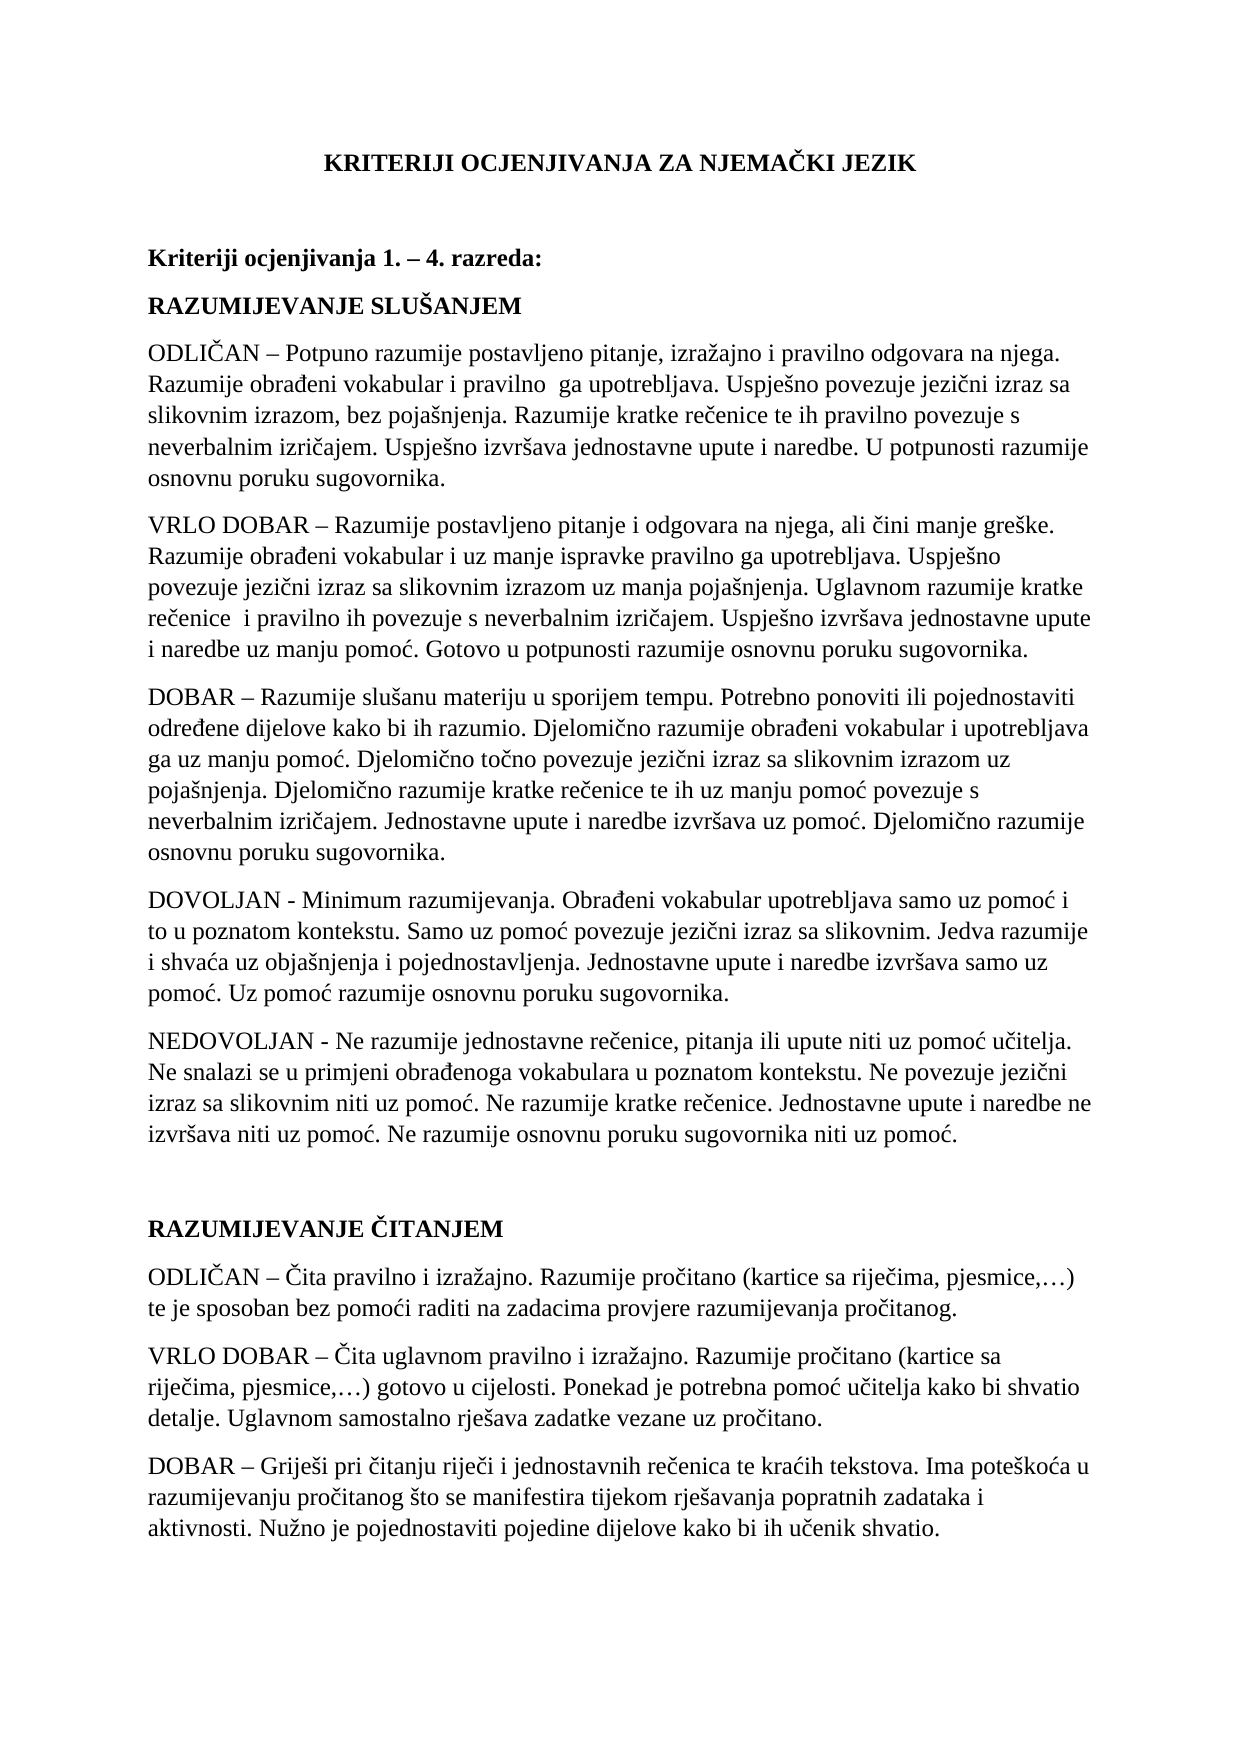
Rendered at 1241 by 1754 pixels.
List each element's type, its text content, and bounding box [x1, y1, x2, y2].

text RAZUMIJEVANJE ČITANJEM [148, 1214, 1093, 1243]
text DOBAR – Griješi pri čitanju riječi i jednostavnih rečenica te kraćih tekstova. Ima poteškoća u razumijevanju pročitanog što se manifestira tijekom rješavanja popratnih zadataka i aktivnosti. Nužno je pojednostaviti pojedine dijelove kako bi ih učenik shvatio. [148, 1451, 1093, 1542]
text ODLIČAN – Čita pravilno i izražajno. Razumije pročitano (kartice sa riječima, pjesmice,…) te je sposoban bez pomoći raditi na zadacima provjere razumijevanja pročitanog. [148, 1262, 1093, 1322]
text DOVOLJAN - Minimum razumijevanja. Obrađeni vokabular upotrebljava samo uz pomoć i to u poznatom kontekstu. Samo uz pomoć povezuje jezični izraz sa slikovnim. Jedva razumije i shvaća uz objašnjenja i pojednostavljenja. Jednostavne upute i naredbe izvršava samo uz pomoć. Uz pomoć razumije osnovnu poruku sugovornika. [148, 885, 1093, 1007]
text NEDOVOLJAN - Ne razumije jednostavne rečenice, pitanja ili upute niti uz pomoć učitelja. Ne snalazi se u primjeni obrađenoga vokabulara u poznatom kontekstu. Ne povezuje jezični izraz sa slikovnim niti uz pomoć. Ne razumije kratke rečenice. Jednostavne upute i naredbe ne izvršava niti uz pomoć. Ne razumije osnovnu poruku sugovornika niti uz pomoć. [148, 1026, 1093, 1148]
text RAZUMIJEVANJE SLUŠANJEM [148, 291, 1093, 319]
text DOBAR – Razumije slušanu materiju u sporijem tempu. Potrebno ponoviti ili pojednostaviti određene dijelove kako bi ih razumio. Djelomično razumije obrađeni vokabular i upotrebljava ga uz manju pomoć. Djelomično točno povezuje jezični izraz sa slikovnim izrazom uz pojašnjenja. Djelomično razumije kratke rečenice te ih uz manju pomoć povezuje s neverbalnim izričajem. Jednostavne upute i naredbe izvršava uz pomoć. Djelomično razumije osnovnu poruku sugovornika. [148, 682, 1093, 866]
text ODLIČAN – Potpuno razumije postavljeno pitanje, izražajno i pravilno odgovara na njega. Razumije obrađeni vokabular i pravilno ga upotrebljava. Uspješno povezuje jezični izraz sa slikovnim izrazom, bez pojašnjenja. Razumije kratke rečenice te ih pravilno povezuje s neverbalnim izričajem. Uspješno izvršava jednostavne upute i naredbe. U potpunosti razumije osnovnu poruku sugovornika. [148, 338, 1093, 491]
text Kriteriji ocjenjivanja 1. – 4. razreda: [148, 243, 1093, 272]
text VRLO DOBAR – Čita uglavnom pravilno i izražajno. Razumije pročitano (kartice sa riječima, pjesmice,…) gotovo u cijelosti. Ponekad je potrebna pomoć učitelja kako bi shvatio detalje. Uglavnom samostalno rješava zadatke vezane uz pročitano. [148, 1341, 1093, 1432]
text VRLO DOBAR – Razumije postavljeno pitanje i odgovara na njega, ali čini manje greške. Razumije obrađeni vokabular i uz manje ispravke pravilno ga upotrebljava. Uspješno povezuje jezični izraz sa slikovnim izrazom uz manja pojašnjenja. Uglavnom razumije kratke rečenice i pravilno ih povezuje s neverbalnim izričajem. Uspješno izvršava jednostavne upute i naredbe uz manju pomoć. Gotovo u potpunosti razumije osnovnu poruku sugovornika. [148, 510, 1093, 663]
text KRITERIJI OCJENJIVANJA ZA NJEMAČKI JEZIK [148, 148, 1093, 176]
